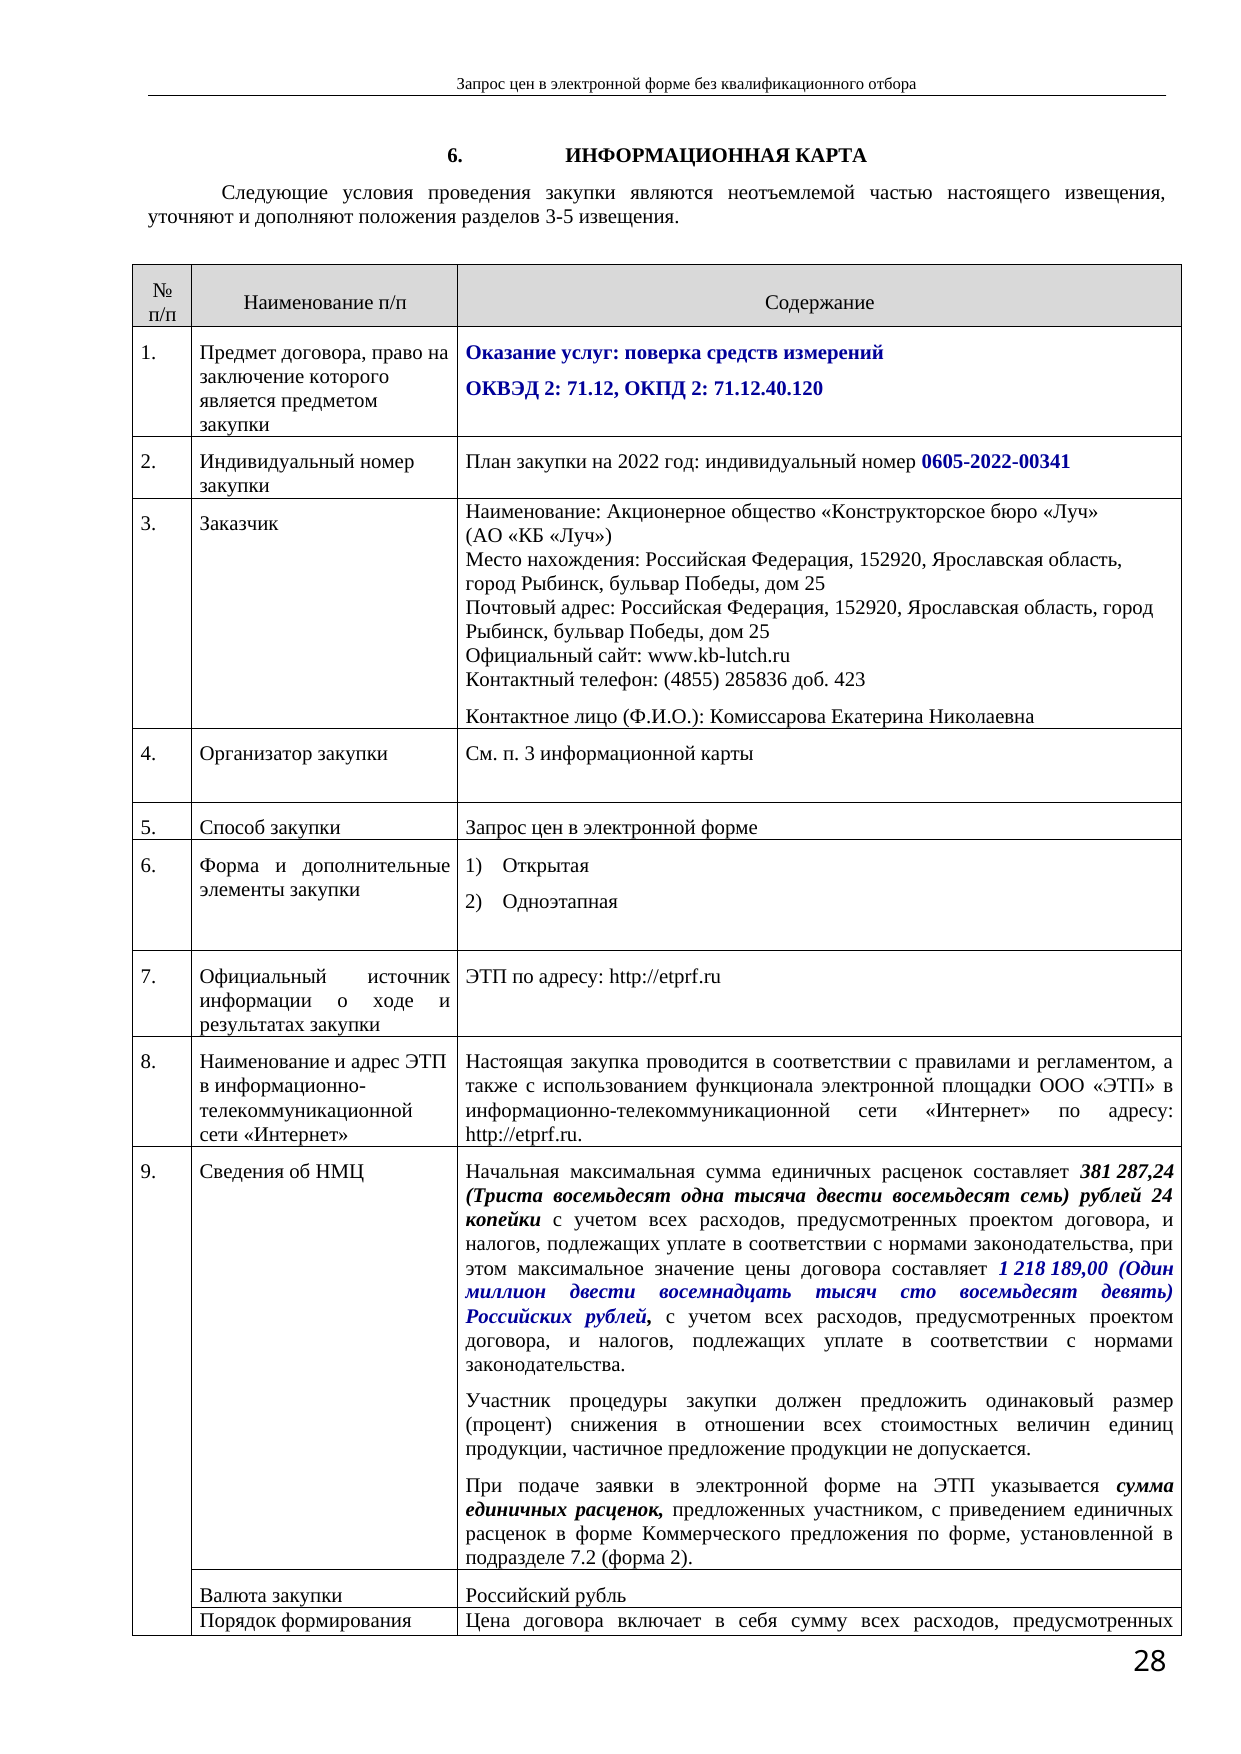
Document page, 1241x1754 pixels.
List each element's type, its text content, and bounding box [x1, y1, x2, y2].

table_cell [133, 951, 191, 1036]
table_cell Оказание услуг: поверка средств измерений ОКВЭД 2: 71.12, ОКПД 2: 71.12.40.120 [458, 327, 1181, 436]
table_cell Способ закупки [192, 803, 457, 839]
table_cell Настоящая закупка проводится в соответствии с правилами и регламентом, а также с использованием функционала электронной площадки ООО «ЭТП» в информационно-телекоммуникационной сети «Интернет» по адресу: http://etprf.ru. [458, 1037, 1181, 1146]
table_cell Заказчик [192, 499, 457, 728]
text Следующие условия проведения закупки являются неотъемлемой частью настоящего извещения, уточняют и дополняют положения разделов 3-5 извещения. [148, 180, 1166, 228]
table_cell План закупки на 2022 год: индивидуальный номер 0605-2022-00341 [458, 437, 1181, 497]
table_cell [133, 437, 191, 497]
table_header № п/п [133, 265, 191, 326]
table_cell [133, 729, 191, 802]
table_cell Индивидуальный номер закупки [192, 437, 457, 497]
table_cell Запрос цен в электронной форме [458, 803, 1181, 839]
table_cell Сведения об НМЦ [192, 1147, 457, 1569]
table_cell [133, 327, 191, 436]
table_cell Российский рубль [458, 1570, 1181, 1607]
table_cell Порядок формирования цены договора [192, 1608, 457, 1635]
table_header Наименование п/п [192, 265, 457, 326]
table_cell [133, 1147, 191, 1635]
table_cell [133, 499, 191, 728]
table_cell Наименование: Акционерное общество «Конструкторское бюро «Луч» (АО «КБ «Луч») Место нахождения: Российская Федерация, 152920, Ярославская область, город Рыбинск, бульвар Победы, дом 25 Почтовый адрес: Российская Федерация, 152920, Ярославская область, город Рыбинск, бульвар Победы, дом 25 Официальный сайт: www.kb-lutch.ru Контактный телефон: (4855) 285836 доб. 423 Контактное лицо (Ф.И.О.): Комиссарова Екатерина Николаевна [458, 499, 1181, 728]
table_cell См. п. 3 информационной карты [458, 729, 1181, 802]
table_cell Организатор закупки [192, 729, 457, 802]
table_cell Начальная максимальная сумма единичных расценок составляет 381 287,24 (Триста восемьдесят одна тысяча двести восемьдесят семь) рублей 24 копейки с учетом всех расходов, предусмотренных проектом договора, и налогов, подлежащих уплате в соответствии с нормами законодательства, при этом максимальное значение цены договора составляет 1 218 189,00 (Один миллион двести восемнадцать тысяч сто восемьдесят девять) Российских рублей, с учетом всех расходов, предусмотренных проектом договора, и налогов, подлежащих уплате в соответствии с нормами законодательства. Участник процедуры закупки должен предложить одинаковый размер (процент) снижения в отношении всех стоимостных величин единиц продукции, частичное предложение продукции не допускается. При подаче заявки в электронной форме на ЭТП указывается сумма единичных расценок, предложенных участником, с приведением единичных расценок в форме Коммерческого предложения по форме, установленной в подразделе 7.2 (форма 2). [458, 1147, 1181, 1569]
table_cell Форма и дополнительные элементы закупки [192, 840, 457, 950]
text ИНФОРМАЦИОННАЯ КАРТА [148, 143, 1166, 167]
table_cell Официальный источник информации о ходе и результатах закупки [192, 951, 457, 1036]
table_cell Предмет договора, право на заключение которого является предметом закупки [192, 327, 457, 436]
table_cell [458, 1608, 1181, 1635]
table_cell Открытая Одноэтапная [458, 840, 1181, 950]
table_cell [133, 840, 191, 950]
table_cell [133, 803, 191, 839]
table_cell Валюта закупки [192, 1570, 457, 1607]
table_cell ЭТП по адресу: http://etprf.ru [458, 951, 1181, 1036]
table_cell Наименование и адрес ЭТП в информационно-телекоммуникационной сети «Интернет» [192, 1037, 457, 1146]
table_cell [133, 1037, 191, 1146]
table_header Содержание [458, 265, 1181, 326]
